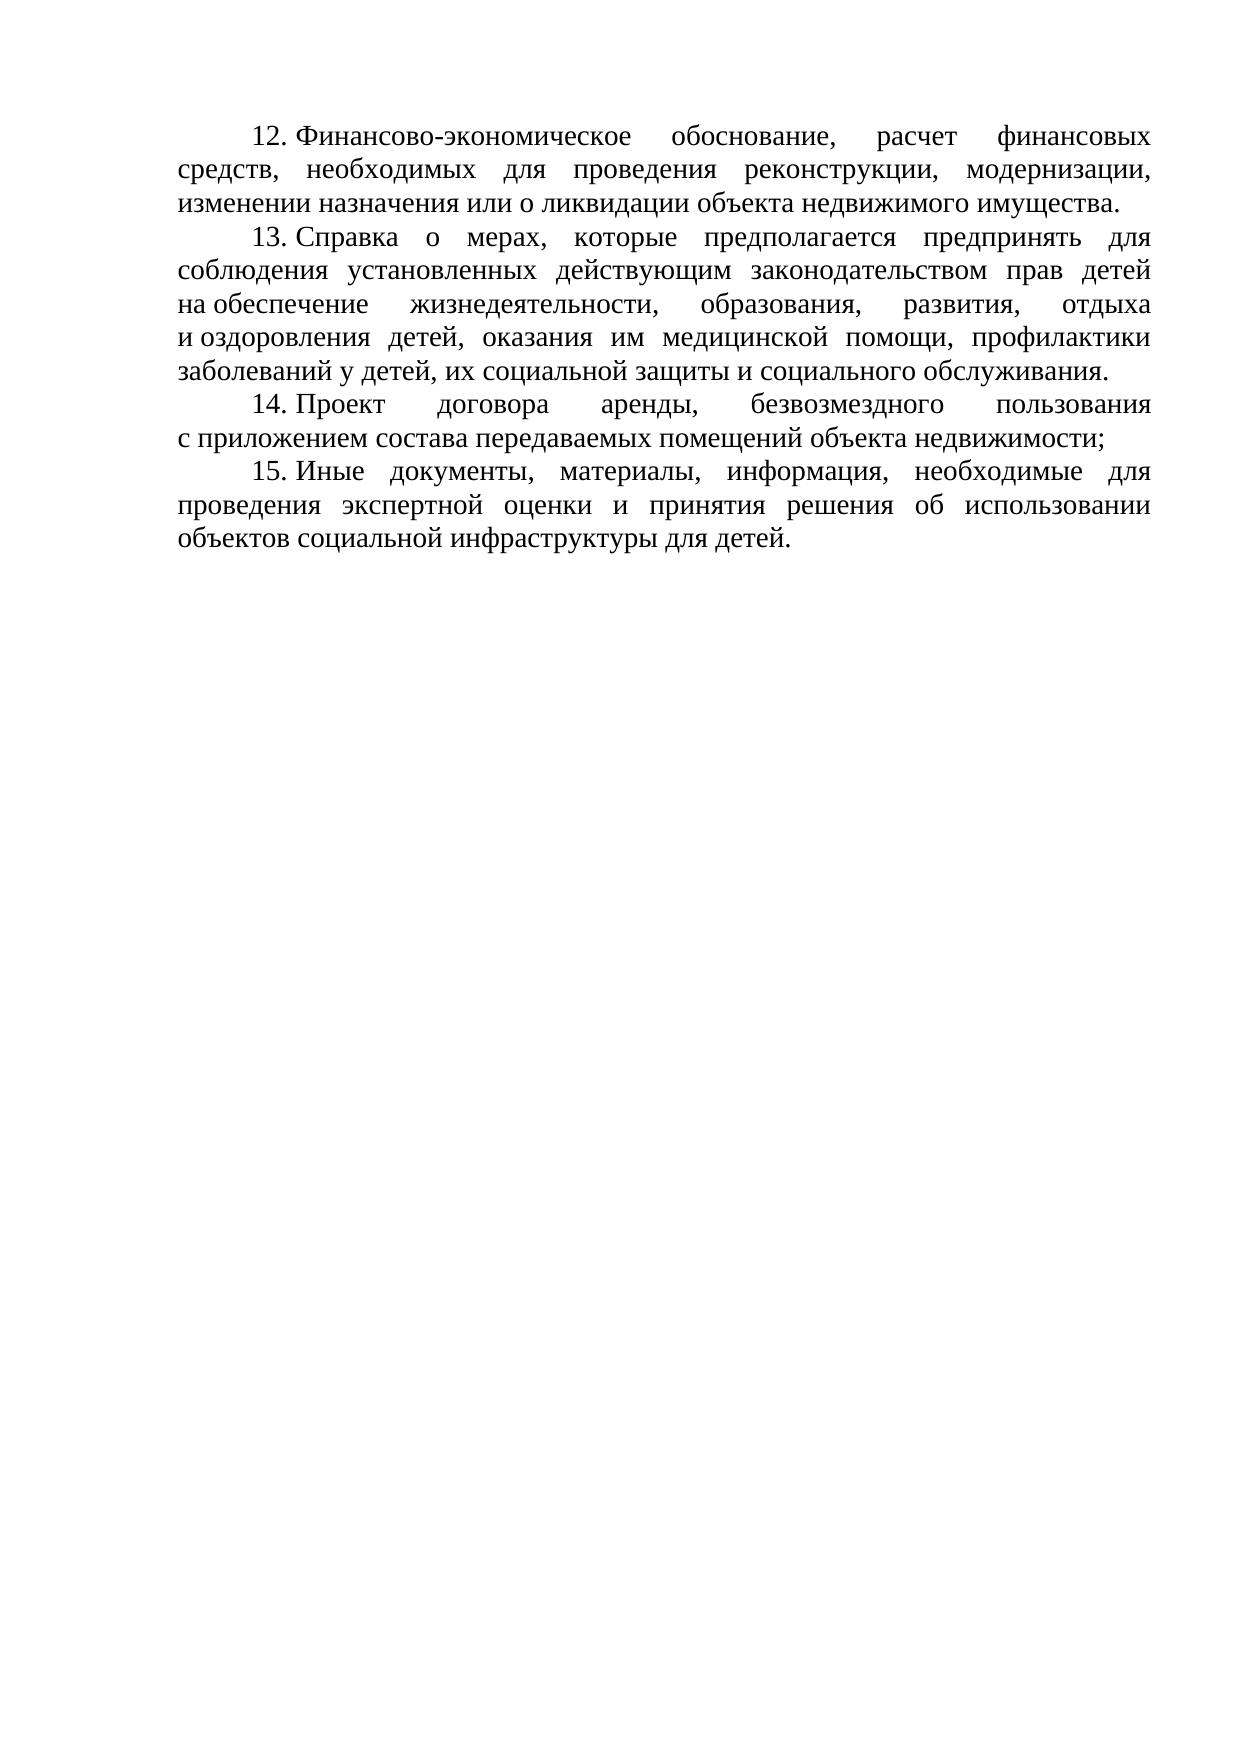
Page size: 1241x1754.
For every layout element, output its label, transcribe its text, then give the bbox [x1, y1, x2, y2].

list Иные документы, материалы, информация, необходимые для проведения экспертной оценки и принятия решения об использовании объектов социальной инфраструктуры для детей. [177, 453, 1152, 554]
list Справка о мерах, которые предполагается предпринять для соблюдения установленных действующим законодательством прав детей на обеспечение жизнедеятельности, образования, развития, отдыха и оздоровления детей, оказания им медицинской помощи, профилактики заболеваний у детей, их социальной защиты и социального обслуживания. [177, 219, 1152, 386]
list Проект договора аренды, безвозмездного пользования с приложением состава передаваемых помещений объекта недвижимости; [177, 386, 1152, 453]
list Финансово-экономическое обоснование, расчет финансовых средств, необходимых для проведения реконструкции, модернизации, изменении назначения или о ликвидации объекта недвижимого имущества. [177, 118, 1152, 219]
